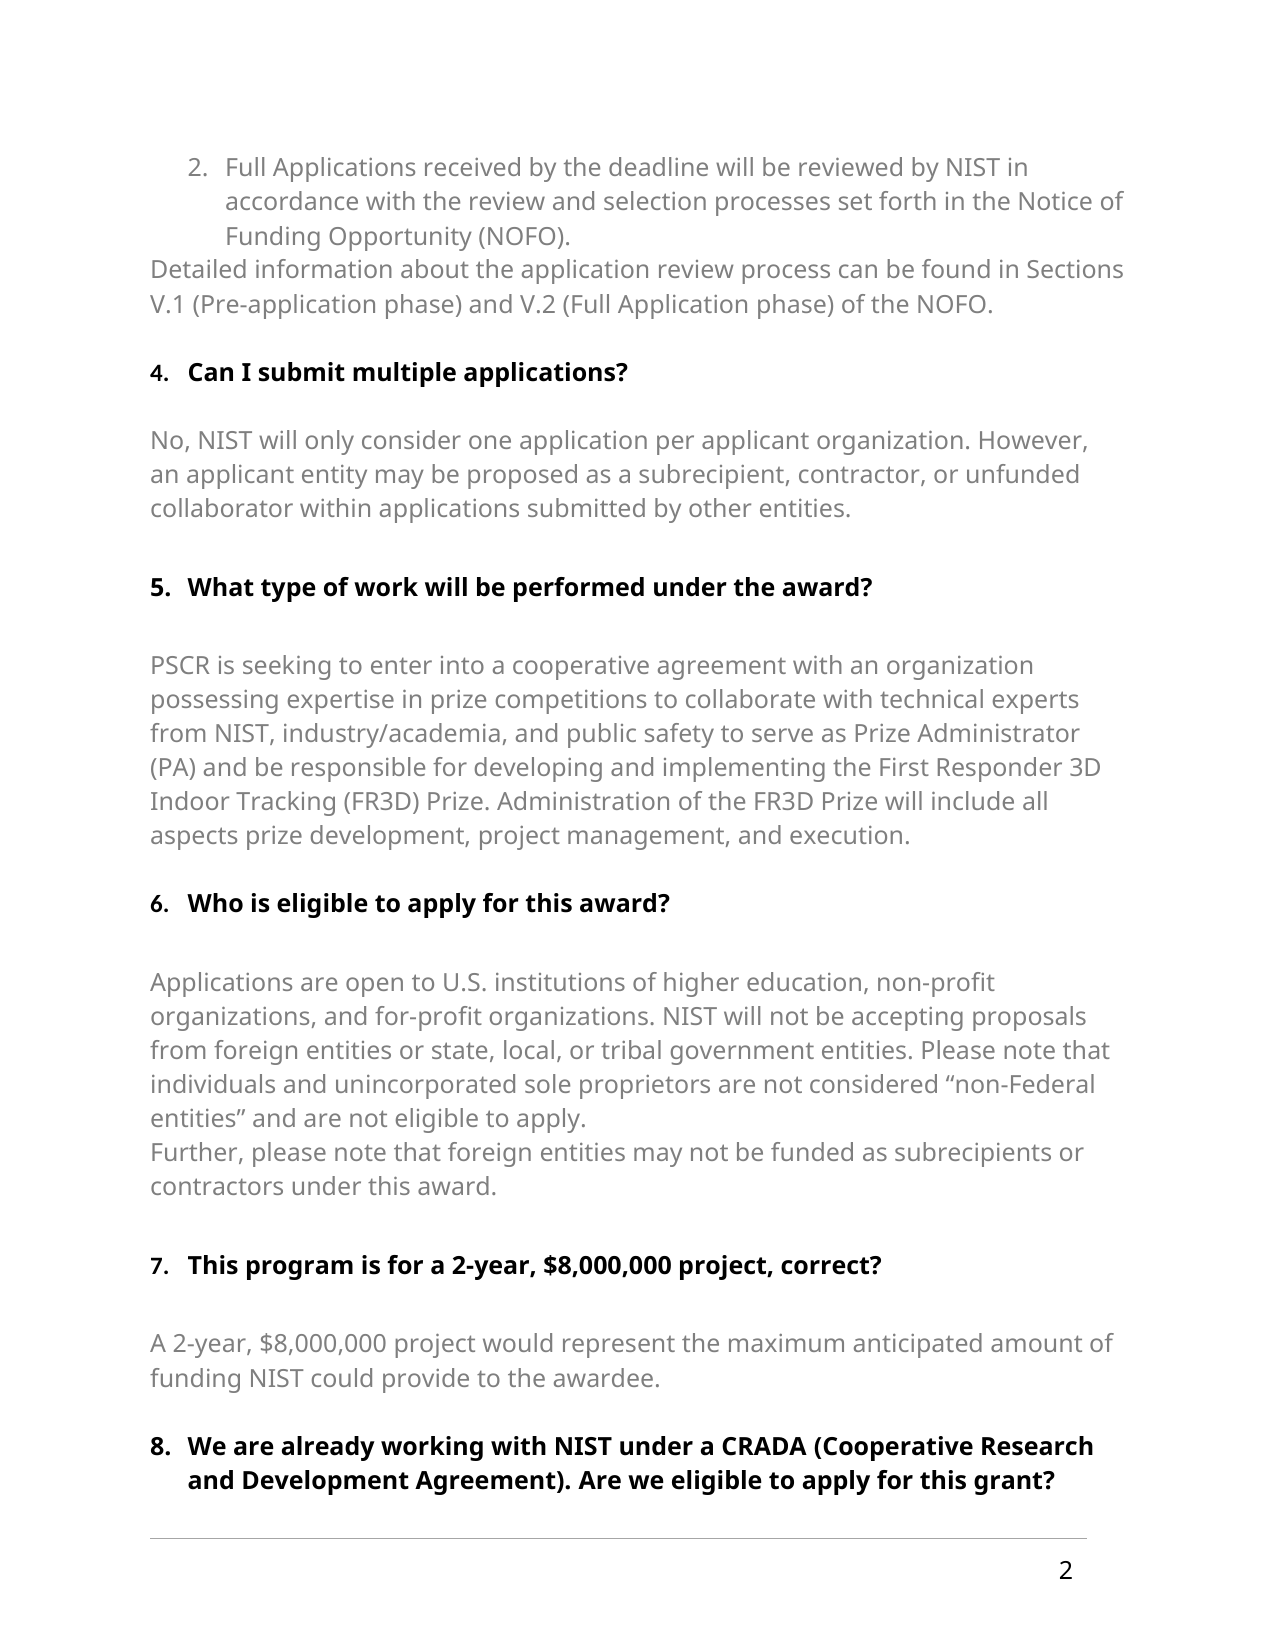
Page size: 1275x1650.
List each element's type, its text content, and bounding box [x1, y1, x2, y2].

text Detailed information about the application review process can be found in Sections V.1 (Pre-application phase) and V.2 (Full Application phase) of the NOFO. [150, 252, 1125, 320]
text Applications are open to U.S. institutions of higher education, non-profit organizations, and for-profit organizations. NIST will not be accepting proposals from foreign entities or state, local, or tribal government entities. Please note that individuals and unincorporated sole proprietors are not considered “non-Federal entities” and are not eligible to apply. [150, 965, 1125, 1135]
list What type of work will be performed under the award? [150, 569, 1125, 603]
list Who is eligible to apply for this award? [150, 886, 1125, 920]
text A 2-year, $8,000,000 project would represent the maximum anticipated amount of funding NIST could provide to the awardee. [150, 1326, 1125, 1394]
text Further, please note that foreign entities may not be funded as subrecipients or contractors under this award. [150, 1135, 1125, 1203]
text No, NIST will only consider one application per applicant organization. However, an applicant entity may be proposed as a subrecipient, contractor, or unfunded collaborator within applications submitted by other entities. [150, 422, 1125, 525]
list Full Applications received by the deadline will be reviewed by NIST in accordance with the review and selection processes set forth in the Notice of Funding Opportunity (NOFO). [187, 150, 1125, 252]
list Can I submit multiple applications? [150, 354, 1125, 388]
text PSCR is seeking to enter into a cooperative agreement with an organization possessing expertise in prize competitions to collaborate with technical experts from NIST, industry/academia, and public safety to serve as Prize Administrator (PA) and be responsible for developing and implementing the First Responder 3D Indoor Tracking (FR3D) Prize. Administration of the FR3D Prize will include all aspects prize development, project management, and execution. [150, 648, 1125, 852]
list We are already working with NIST under a CRADA (Cooperative Research and Development Agreement). Are we eligible to apply for this grant? [150, 1428, 1125, 1496]
list This program is for a 2-year, $8,000,000 project, correct? [150, 1248, 1125, 1282]
